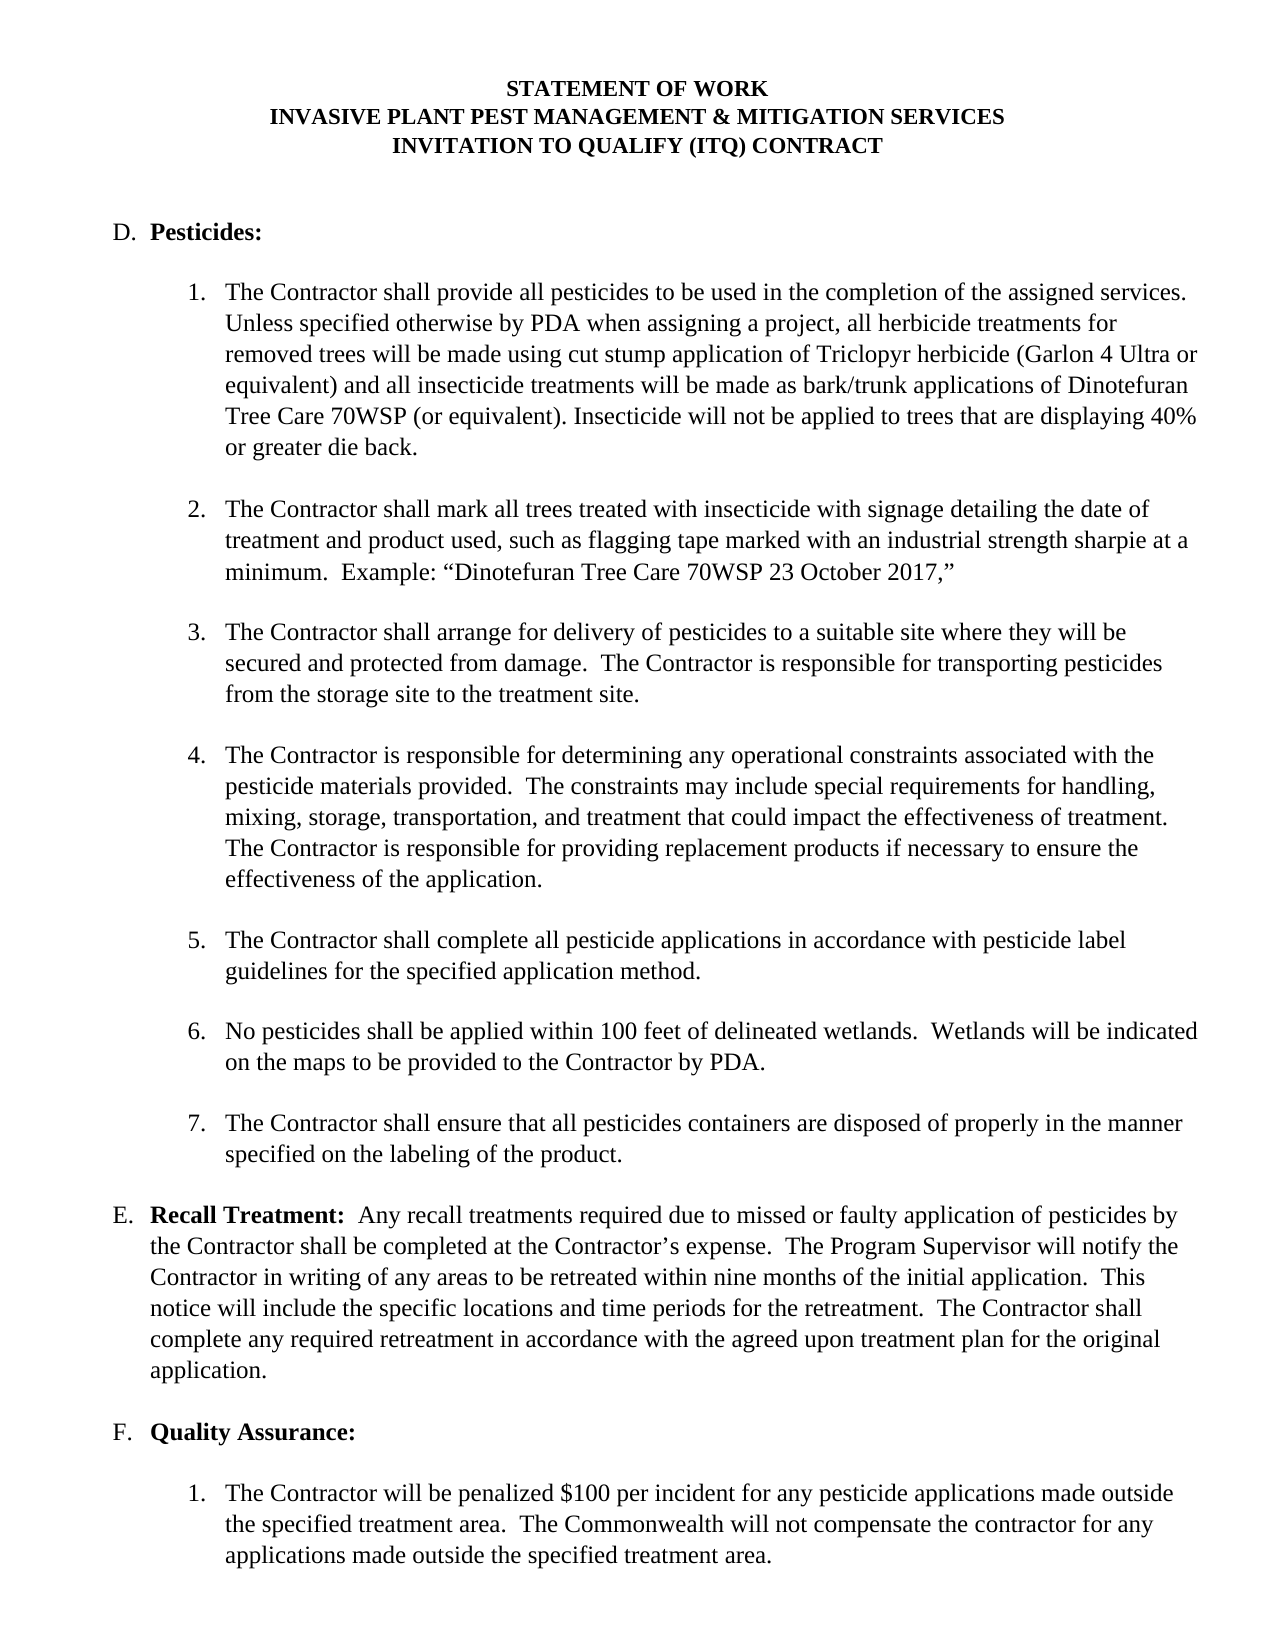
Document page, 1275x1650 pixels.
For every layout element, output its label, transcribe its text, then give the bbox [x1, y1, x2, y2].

list The Contractor is responsible for determining any operational constraints associated with the pesticide materials provided. The constraints may include special requirements for handling, mixing, storage, transportation, and treatment that could impact the effectiveness of treatment. The Contractor is responsible for providing replacement products if necessary to ensure the effectiveness of the application. [187, 740, 1200, 893]
list The Contractor shall provide all pesticides to be used in the completion of the assigned services. Unless specified otherwise by PDA when assigning a project, all herbicide treatments for removed trees will be made using cut stump application of Triclopyr herbicide (Garlon 4 Ultra or equivalent) and all insecticide treatments will be made as bark/trunk applications of Dinotefuran Tree Care 70WSP (or equivalent). Insecticide will not be applied to trees that are displaying 40% or greater die back. [187, 277, 1200, 461]
list The Contractor shall ensure that all pesticides containers are disposed of properly in the manner specified on the labeling of the product. [187, 1108, 1200, 1168]
list Quality Assurance: [112, 1417, 1200, 1446]
list The Contractor will be penalized $100 per incident for any pesticide applications made outside the specified treatment area. The Commonwealth will not compensate the contractor for any applications made outside the specified treatment area. [187, 1478, 1200, 1568]
list The Contractor shall complete all pesticide applications in accordance with pesticide label guidelines for the specified application method. [187, 925, 1200, 984]
list Recall Treatment: Any recall treatments required due to missed or faulty application of pesticides by the Contractor shall be completed at the Contractor’s expense. The Program Supervisor will notify the Contractor in writing of any areas to be retreated within nine months of the initial application. This notice will include the specific locations and time periods for the retreatment. The Contractor shall complete any required retreatment in accordance with the agreed upon treatment plan for the original application. [112, 1200, 1200, 1384]
list No pesticides shall be applied within 100 feet of delineated wetlands. Wetlands will be indicated on the maps to be provided to the Contractor by PDA. [187, 1016, 1200, 1076]
list The Contractor shall mark all trees treated with insecticide with signage detailing the date of treatment and product used, such as flagging tape marked with an industrial strength sharpie at a minimum. Example: “Dinotefuran Tree Care 70WSP 23 October 2017,” [187, 494, 1200, 585]
list The Contractor shall arrange for delivery of pesticides to a suitable site where they will be secured and protected from damage. The Contractor is responsible for transporting pesticides from the storage site to the treatment site. [187, 617, 1200, 708]
list Pesticides: [112, 217, 1200, 245]
